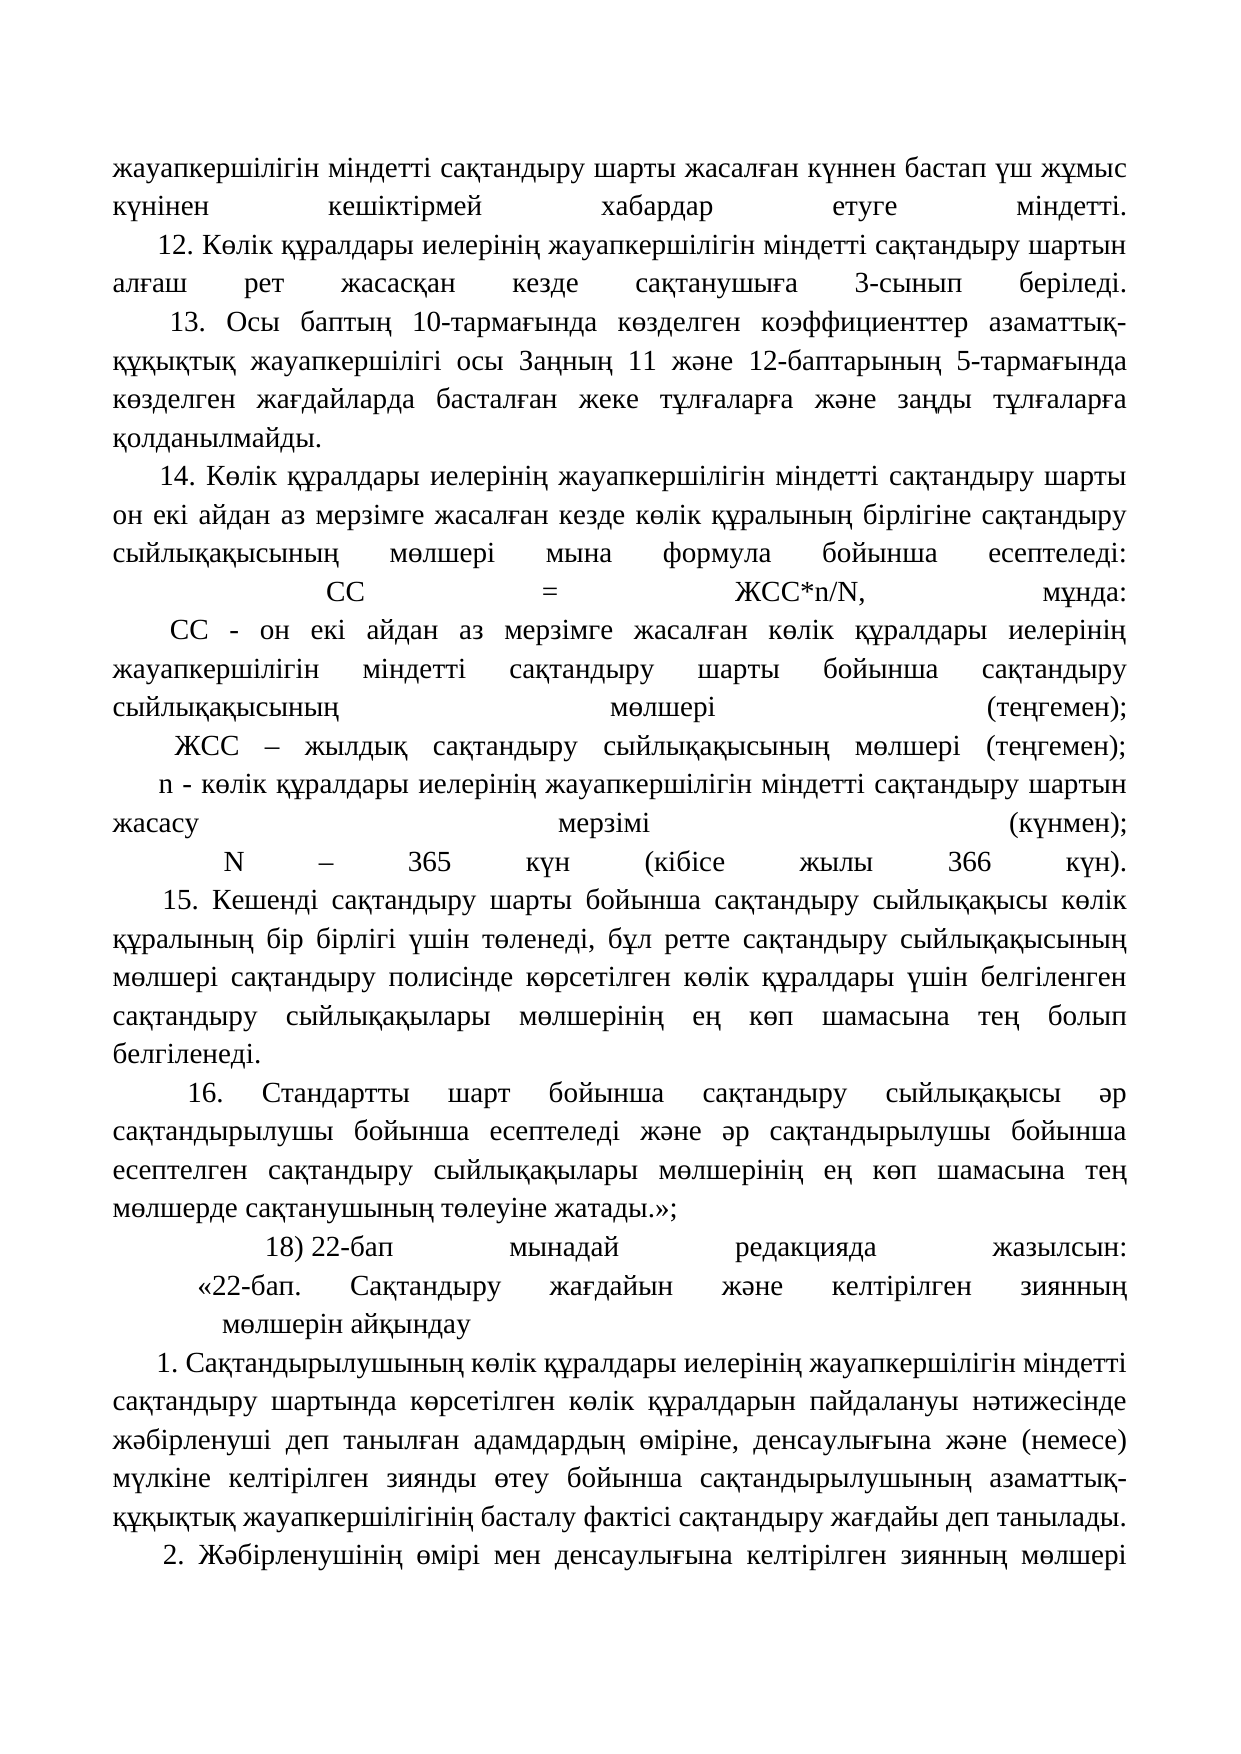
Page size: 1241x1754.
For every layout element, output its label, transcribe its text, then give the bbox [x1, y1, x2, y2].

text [112, 150, 1128, 1224]
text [112, 1345, 1128, 1571]
text 18) 22-бап мынадай редакцияда жазылсын: «22-бап. Сақтандыру жағдайын және келтiрiлген зиянның мөлшерiн айқындау [112, 1229, 1128, 1340]
